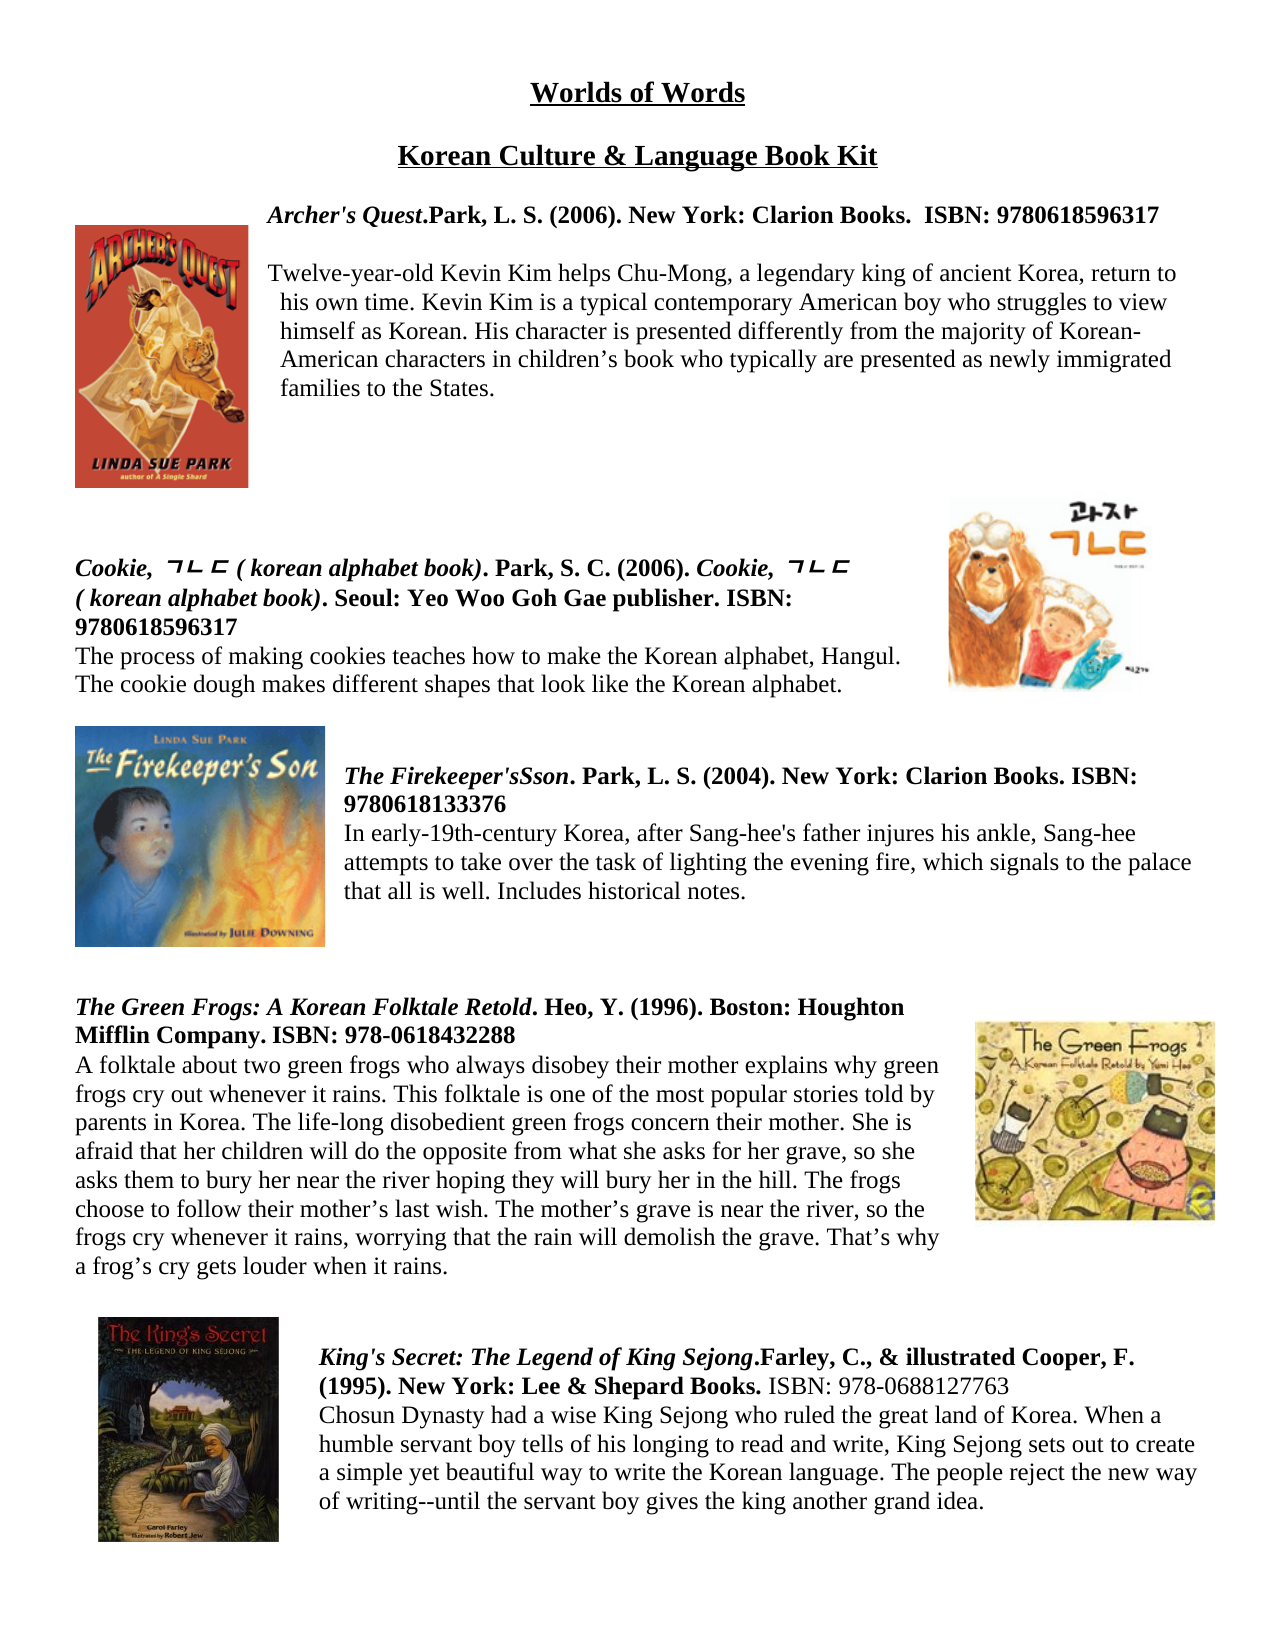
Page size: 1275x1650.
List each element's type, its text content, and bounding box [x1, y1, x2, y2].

picture [975, 1000, 1216, 1241]
text The Firekeeper'sSson. Park, L. S. (2004). New York: Clarion Books. ISBN: 9780618133376 In early-19th-century Korea, after Sang-hee's father injures his ankle, Sang-hee attempts to take over the task of lighting the evening fire, which signals to the palace that all is well. Includes historical notes. [325, 761, 1200, 904]
text Worlds of Words [75, 75, 1200, 108]
text Cookie, ㄱㄴㄷ ( korean alphabet book). Park, S. C. (2006). Cookie, ㄱㄴㄷ ( korean alphabet book). Seoul: Yeo Woo Goh Gae publisher. ISBN: 9780618596317 The process of making cookies teaches how to make the Korean alphabet, Hangul. The cookie dough makes different shapes that look like the Korean alphabet. [75, 547, 1200, 698]
text Twelve-year-old Kevin Kim helps Chu-Mong, a legendary king of ancient Korea, return to his own time. Kevin Kim is a typical contemporary American boy who struggles to view himself as Korean. His character is presented differently from the majority of Korean-American characters in children’s book who typically are presented as newly immigrated families to the States. [249, 258, 1200, 402]
text The Green Frogs: A Korean Folktale Retold. Heo, Y. (1996). Boston: Houghton Mifflin Company. ISBN: 978-0618432288 A folktale about two green frogs who always disobey their mother explains why green frogs cry out whenever it rains. This folktale is one of the most popular stories told by parents in Korea. The life-long disobedient green frogs concern their mother. She is afraid that her children will do the opposite from what she asks for her grave, so she asks them to bury her near the river hoping they will bury her in the hill. The frogs choose to follow their mother’s last wish. The mother’s grave is near the river, so the frogs cry whenever it rains, worrying that the rain will demolish the grave. That’s why a frog’s cry gets louder when it rains. [75, 992, 1200, 1280]
picture [948, 480, 1161, 692]
text Korean Culture & Language Book Kit [75, 138, 1200, 171]
picture [75, 726, 325, 947]
text Archer's Quest.Park, L. S. (2006). New York: Clarion Books. ISBN: 9780618596317 [75, 200, 1200, 229]
picture [75, 225, 249, 488]
text King's Secret: The Legend of King Sejong.Farley, C., & illustrated Cooper, F. (1995). New York: Lee & Shepard Books. ISBN: 978-0688127763 Chosun Dynasty had a wise King Sejong who ruled the great land of Korea. When a humble servant boy tells of his longing to read and write, King Sejong sets out to create a simple yet beautiful way to write the Korean language. The people reject the new way of writing--until the servant boy gives the king another grand idea. [300, 1342, 1200, 1515]
picture [75, 1317, 300, 1542]
